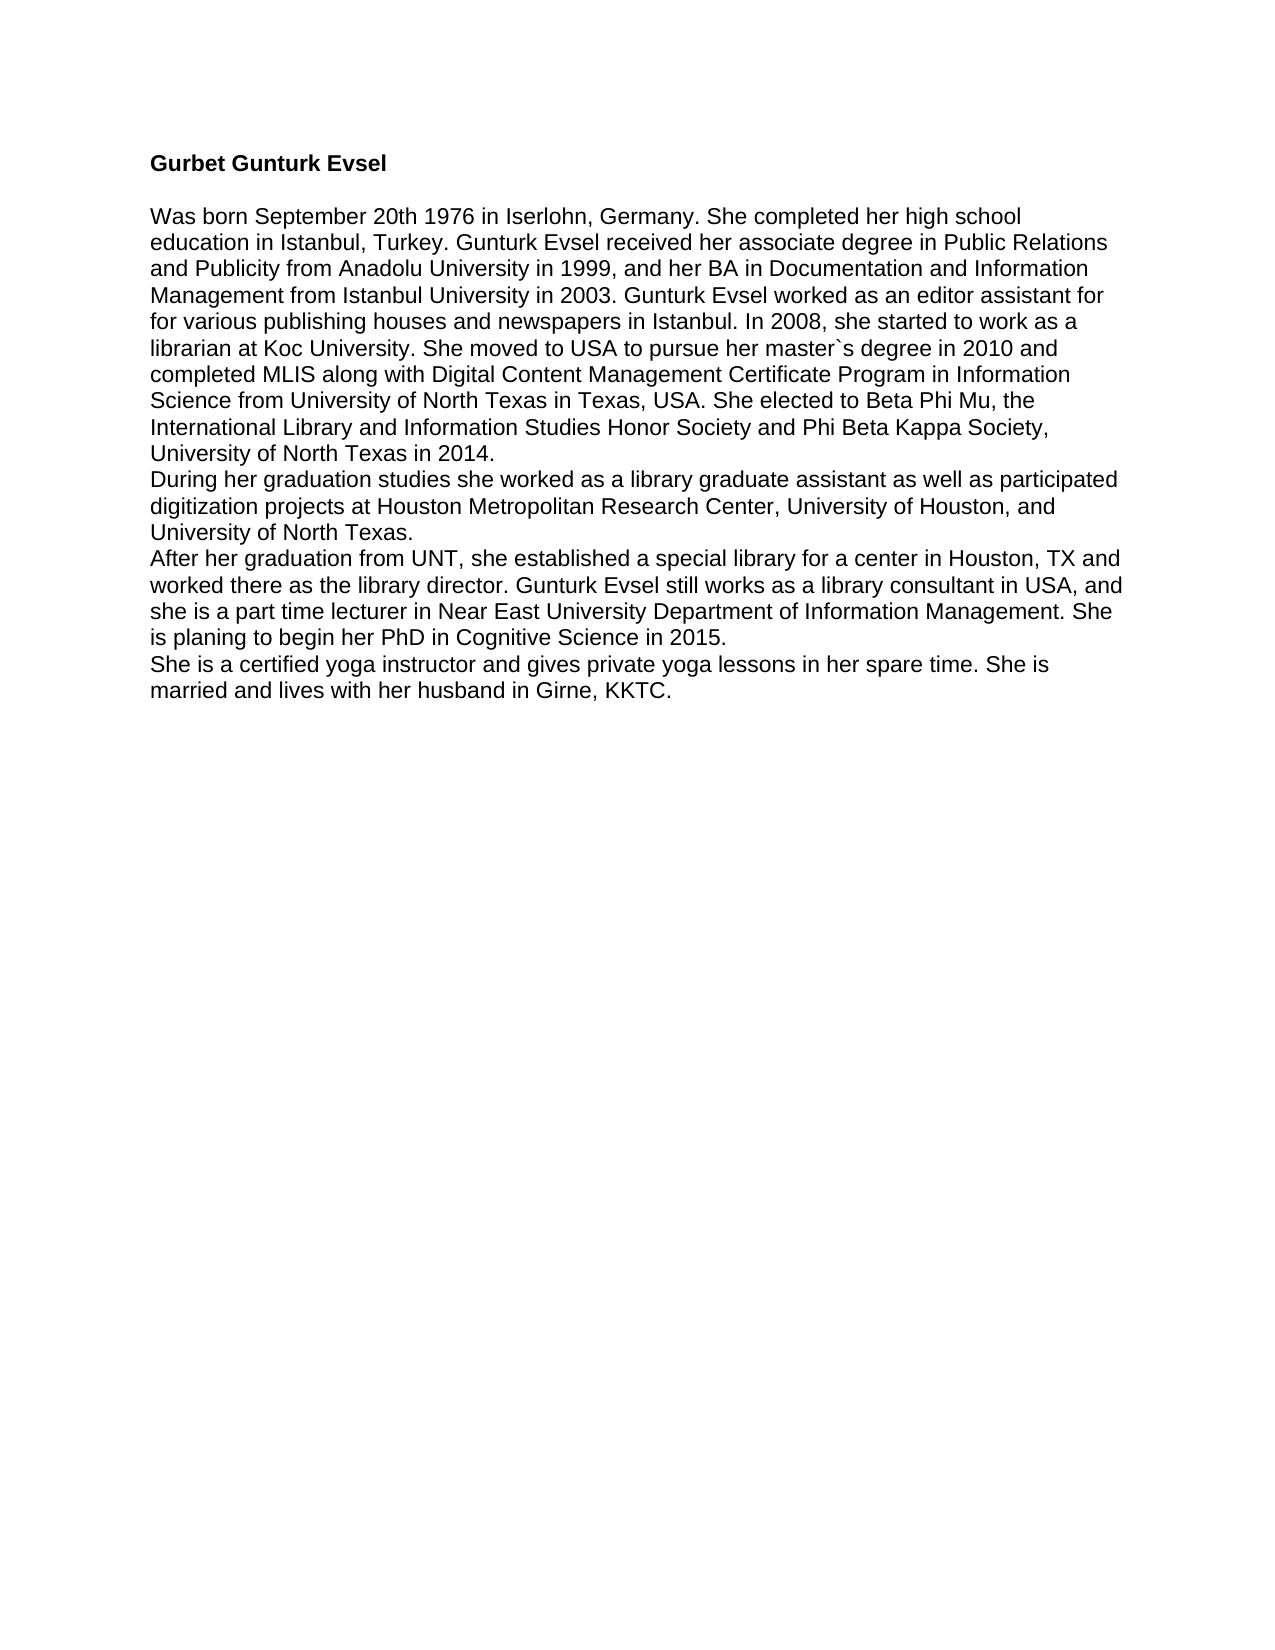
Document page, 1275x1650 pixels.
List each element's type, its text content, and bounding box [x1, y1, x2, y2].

text Gurbet Gunturk Evsel [150, 150, 1125, 176]
text During her graduation studies she worked as a library graduate assistant as well as participated digitization projects at Houston Metropolitan Research Center, University of Houston, and University of North Texas. [150, 466, 1125, 545]
text After her graduation from UNT, she established a special library for a center in Houston, TX and worked there as the library director. Gunturk Evsel still works as a library consultant in USA, and she is a part time lecturer in Near East University Department of Information Management. She is planing to begin her PhD in Cognitive Science in 2015. [150, 545, 1125, 651]
text She is a certified yoga instructor and gives private yoga lessons in her spare time. She is married and lives with her husband in Girne, KKTC. [150, 651, 1125, 703]
text Was born September 20th 1976 in Iserlohn, Germany. She completed her high school education in Istanbul, Turkey. Gunturk Evsel received her associate degree in Public Relations and Publicity from Anadolu University in 1999, and her BA in Documentation and Information Management from Istanbul University in 2003. Gunturk Evsel worked as an editor assistant for for various publishing houses and newspapers in Istanbul. In 2008, she started to work as a librarian at Koc University. She moved to USA to pursue her master`s degree in 2010 and completed MLIS along with Digital Content Management Certificate Program in Information Science from University of North Texas in Texas, USA. She elected to Beta Phi Mu, the International Library and Information Studies Honor Society and Phi Beta Kappa Society, University of North Texas in 2014. [150, 203, 1125, 466]
